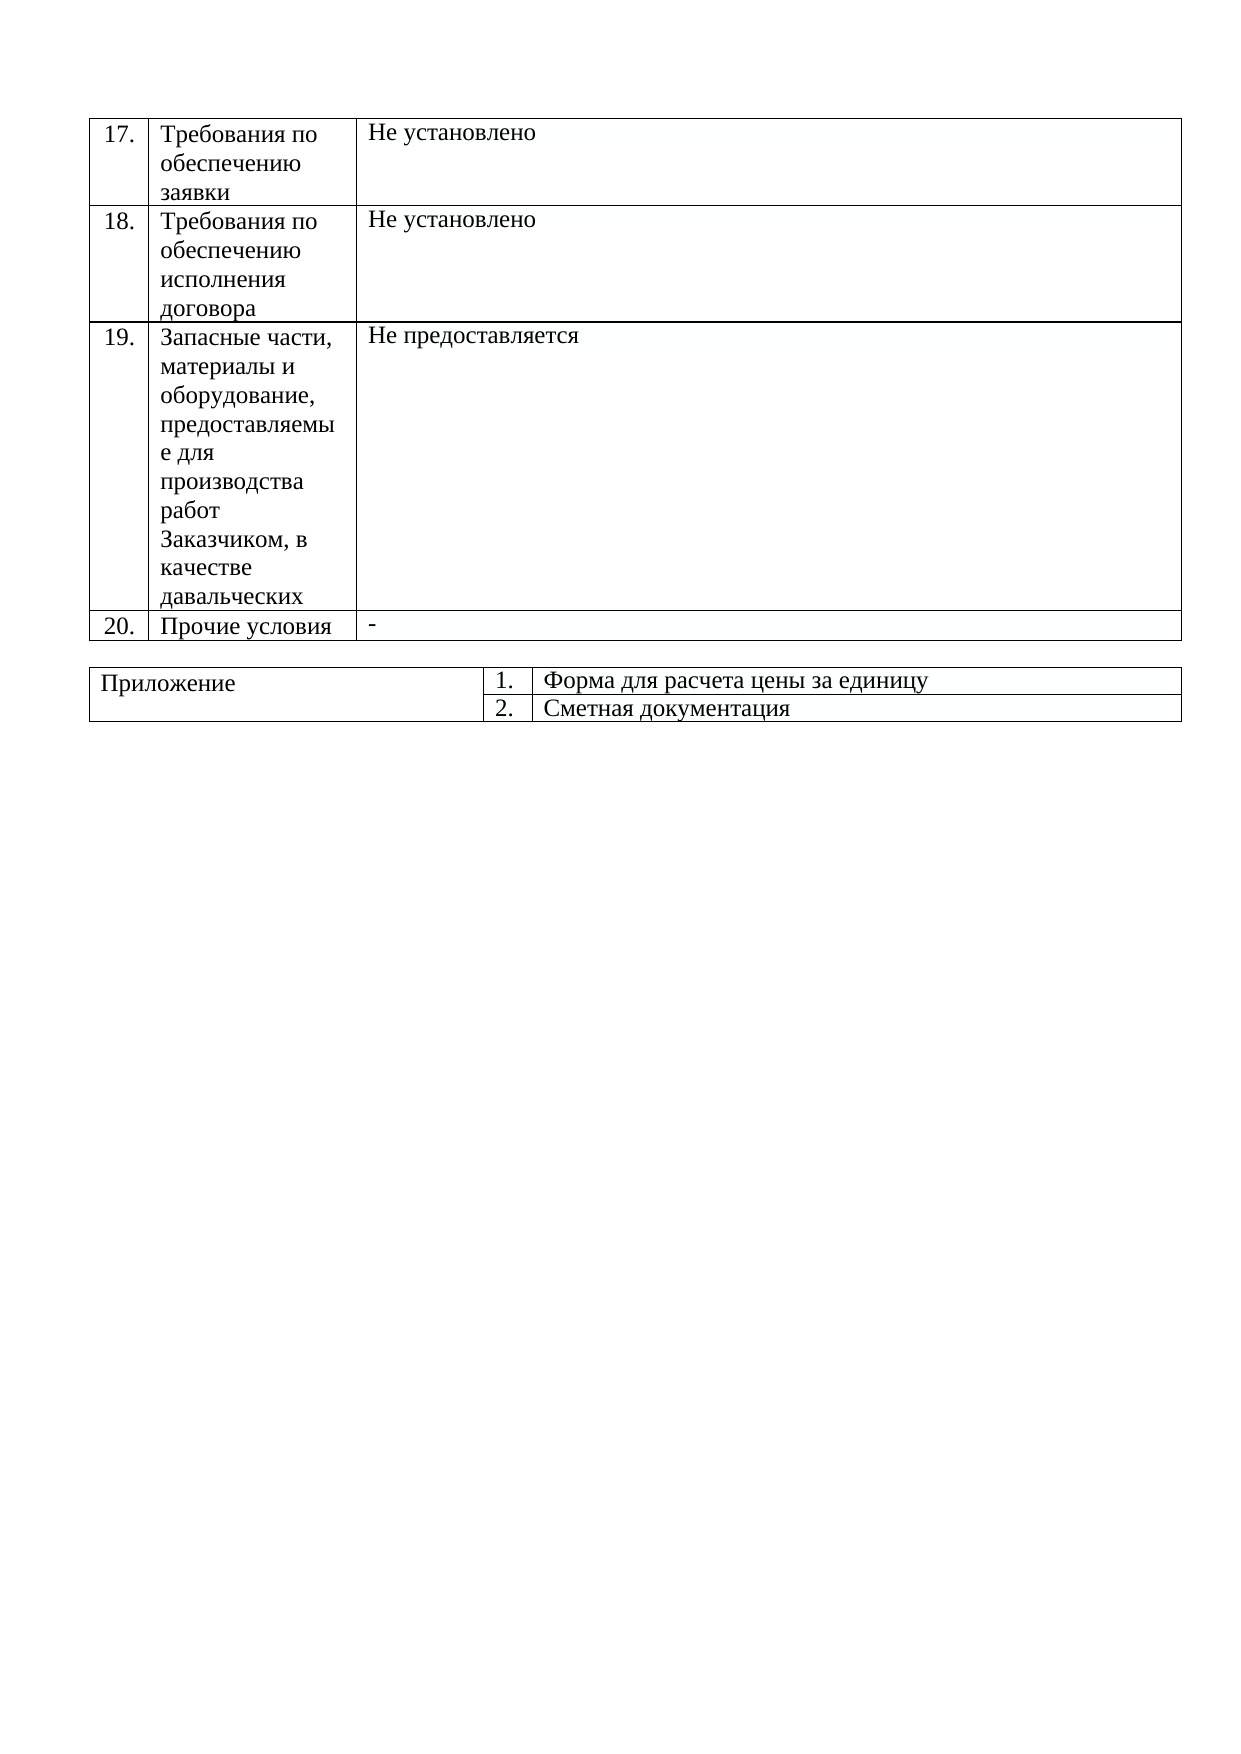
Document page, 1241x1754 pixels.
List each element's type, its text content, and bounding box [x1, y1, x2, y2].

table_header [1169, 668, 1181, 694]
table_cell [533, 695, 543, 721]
table_header Приложение [90, 668, 483, 721]
table_cell Не установлено [357, 119, 1181, 205]
table_cell 19. [90, 323, 148, 610]
table_cell - [357, 611, 1181, 640]
table_cell Требования по обеспечению исполнения договора [149, 206, 356, 321]
table_cell Требования по обеспечению заявки [149, 119, 356, 205]
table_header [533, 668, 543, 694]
table_cell 17. [90, 119, 148, 205]
table_cell 18. [90, 206, 148, 321]
table_cell Прочие условия [149, 611, 356, 640]
table_cell 20. [90, 611, 148, 640]
table_cell Не установлено [357, 206, 1181, 321]
table_cell Не предоставляется [357, 323, 1181, 610]
table_cell Запасные части, материалы и оборудование, предоставляемые для производства работ Заказчиком, в качестве давальческих [149, 323, 356, 610]
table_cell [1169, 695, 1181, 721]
